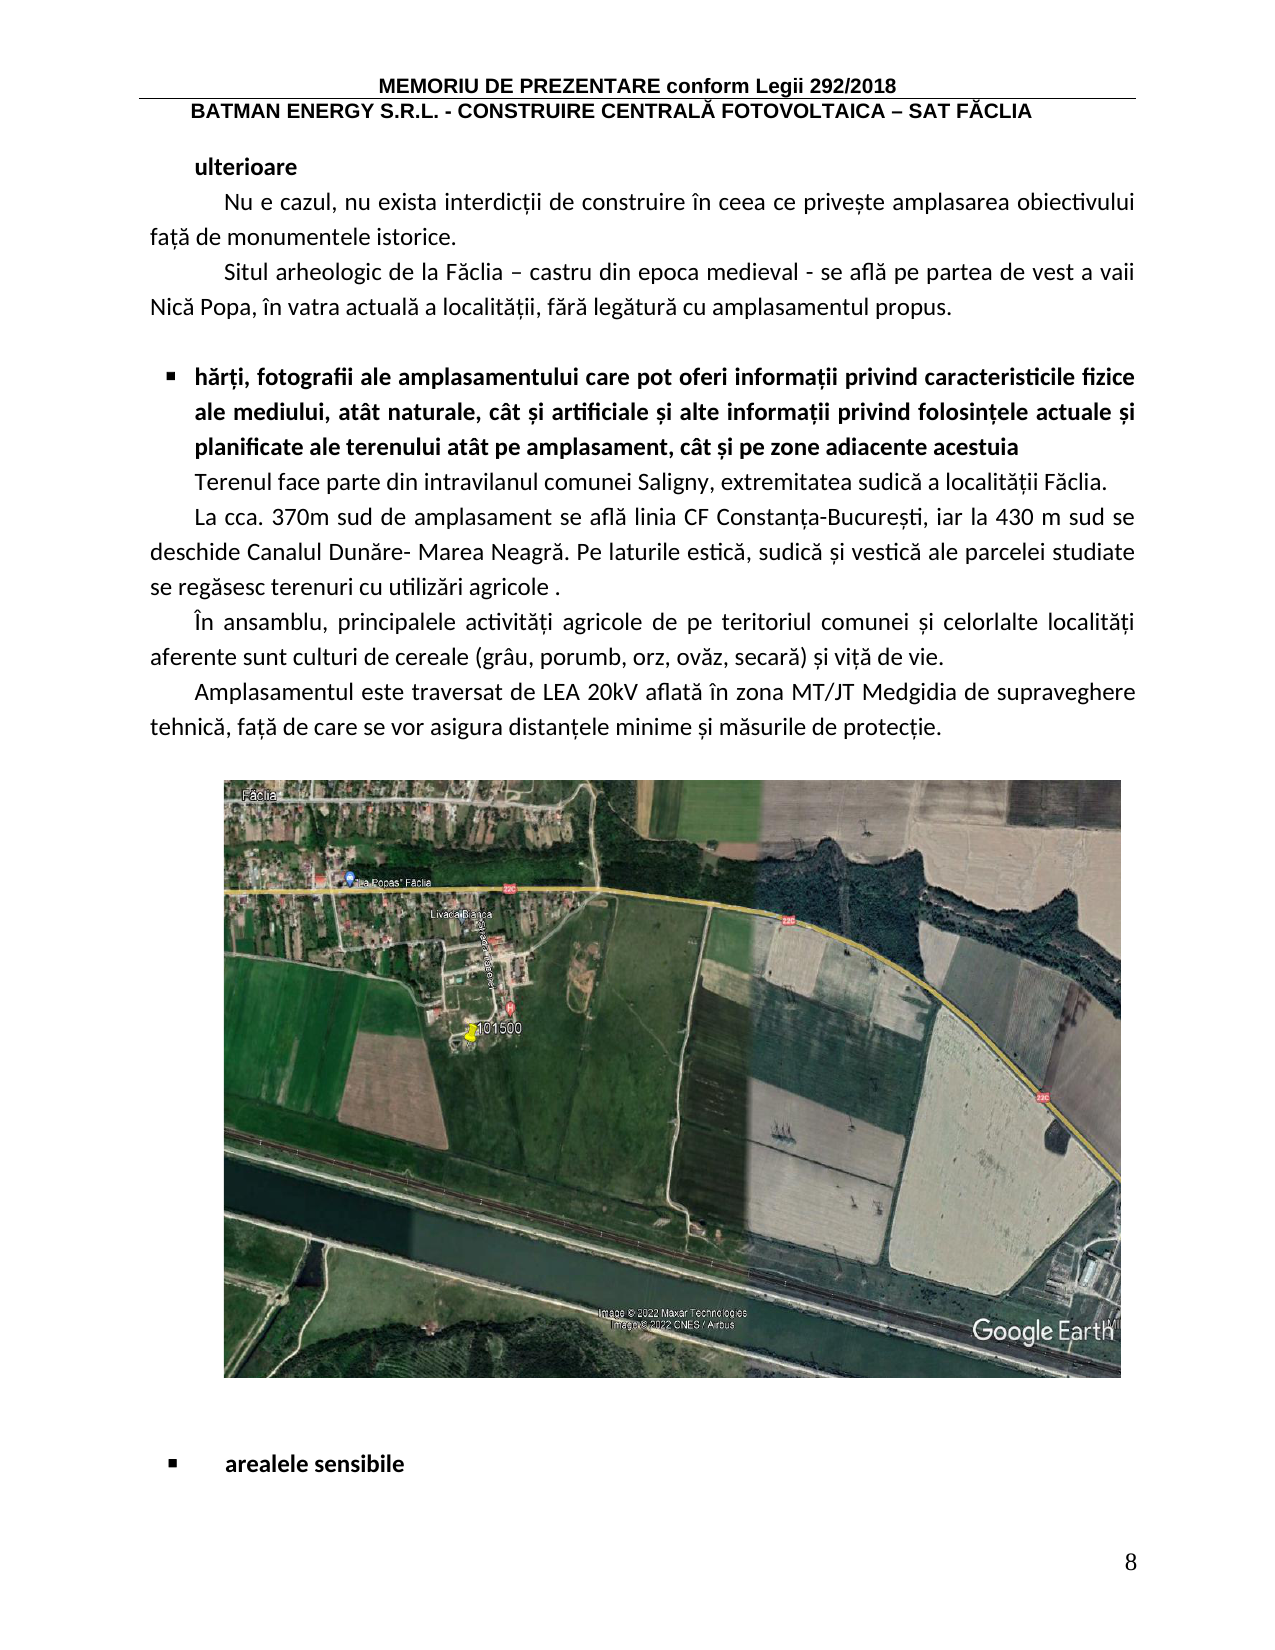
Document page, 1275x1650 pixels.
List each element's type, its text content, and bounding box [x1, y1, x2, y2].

text La cca. 370m sud de amplasament se află linia CF Constanța-București, iar la 430 m sud se deschide Canalul Dunăre- Marea Neagră. Pe laturile estică, sudică și vestică ale parcelei studiate se regăsesc terenuri cu utilizări agricole . [150, 501, 1137, 601]
list arealele sensibile [150, 1448, 1137, 1478]
text Nu e cazul, nu exista interdicții de construire în ceea ce privește amplasarea obiectivului față de monumentele istorice. [150, 186, 1137, 251]
text Amplasamentul este traversat de LEA 20kV aflată în zona MT/JT Medgidia de supraveghere tehnică, față de care se vor asigura distanțele minime și măsurile de protecție. [150, 676, 1137, 741]
text Terenul face parte din intravilanul comunei Saligny, extremitatea sudică a localității Făclia. [150, 466, 1137, 496]
text Situl arheologic de la Făclia – castru din epoca medieval - se află pe partea de vest a vaii Nică Popa, în vatra actuală a localității, fără legătură cu amplasamentul propus. [150, 256, 1137, 321]
text În ansamblu, principalele activități agricole de pe teritoriul comunei și celorlalte localități aferente sunt culturi de cereale (grâu, porumb, orz, ovăz, secară) și viță de vie. [150, 606, 1137, 671]
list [165, 151, 1137, 181]
picture [223, 780, 1121, 1378]
list hărți, fotografii ale amplasamentului care pot oferi informații privind caracteristicile fizice ale mediului, atât naturale, cât și artificiale și alte informații privind folosințele actuale și planificate ale terenului atât pe amplasament, cât și pe zone adiacente acestuia [165, 361, 1137, 461]
